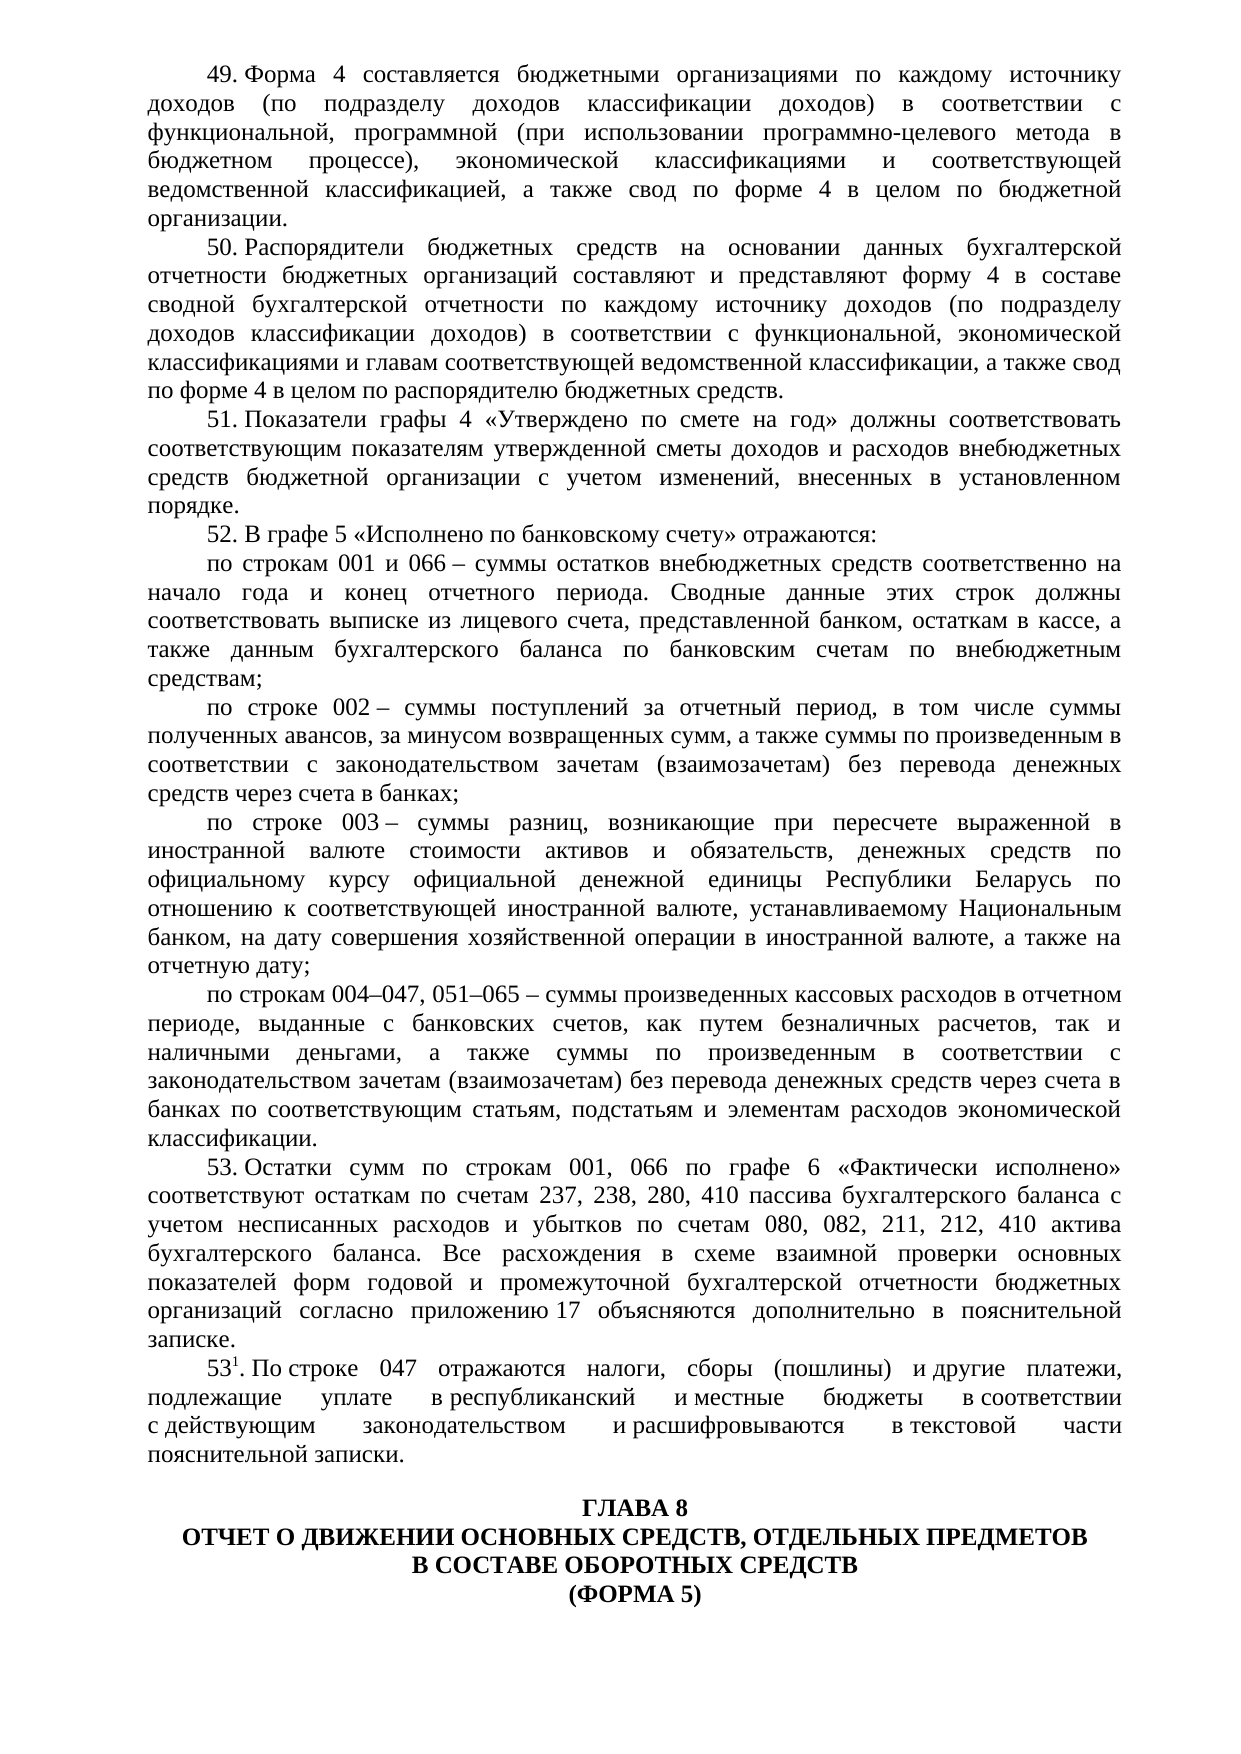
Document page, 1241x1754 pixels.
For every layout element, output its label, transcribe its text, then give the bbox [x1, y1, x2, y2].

text 50. Распорядители бюджетных средств на основании данных бухгалтерской отчетности бюджетных организаций составляют и представляют форму 4 в составе сводной бухгалтерской отчетности по каждому источнику доходов (по подразделу доходов классификации доходов) в соответствии с функциональной, экономической классификациями и главам соответствующей ведомственной классификации, а также свод по форме 4 в целом по распорядителю бюджетных средств. [147, 232, 1122, 404]
text по строке 002 – суммы поступлений за отчетный период, в том числе суммы полученных авансов, за минусом возвращенных сумм, а также суммы по произведенным в соответствии с законодательством зачетам (взаимозачетам) без перевода денежных средств через счета в банках; [147, 692, 1122, 807]
text 52. В графе 5 «Исполнено по банковскому счету» отражаются: [147, 519, 1122, 548]
text 531. По строке 047 отражаются налоги, сборы (пошлины) и другие платежи, подлежащие уплате в республиканский и местные бюджеты в соответствии с действующим законодательством и расшифровываются в текстовой части пояснительной записки. [147, 1353, 1122, 1468]
text 53. Остатки сумм по строкам 001, 066 по графе 6 «Фактически исполнено» соответствуют остаткам по счетам 237, 238, 280, 410 пассива бухгалтерского баланса с учетом несписанных расходов и убытков по счетам 080, 082, 211, 212, 410 актива бухгалтерского баланса. Все расхождения в схеме взаимной проверки основных показателей форм годовой и промежуточной бухгалтерской отчетности бюджетных организаций согласно приложению 17 объясняются дополнительно в пояснительной записке. [147, 1152, 1122, 1353]
text по строке 003 – суммы разниц, возникающие при пересчете выраженной в иностранной валюте стоимости активов и обязательств, денежных средств по официальному курсу официальной денежной единицы Республики Беларусь по отношению к соответствующей иностранной валюте, устанавливаемому Национальным банком, на дату совершения хозяйственной операции в иностранной валюте, а также на отчетную дату; [147, 807, 1122, 979]
text ГЛАВА 8 ОТЧЕТ О ДВИЖЕНИИ ОСНОВНЫХ СРЕДСТВ, ОТДЕЛЬНЫХ ПРЕДМЕТОВ В СОСТАВЕ ОБОРОТНЫХ СРЕДСТВ (ФОРМА 5) [147, 1493, 1122, 1608]
text по строкам 004–047, 051–065 – суммы произведенных кассовых расходов в отчетном периоде, выданные с банковских счетов, как путем безналичных расчетов, так и наличными деньгами, а также суммы по произведенным в соответствии с законодательством зачетам (взаимозачетам) без перевода денежных средств через счета в банках по соответствующим статьям, подстатьям и элементам расходов экономической классификации. [147, 979, 1122, 1152]
text по строкам 001 и 066 – суммы остатков внебюджетных средств соответственно на начало года и конец отчетного периода. Сводные данные этих строк должны соответствовать выписке из лицевого счета, представленной банком, остаткам в кассе, а также данным бухгалтерского баланса по банковским счетам по внебюджетным средствам; [147, 548, 1122, 692]
text 51. Показатели графы 4 «Утверждено по смете на год» должны соответствовать соответствующим показателям утвержденной сметы доходов и расходов внебюджетных средств бюджетной организации с учетом изменений, внесенных в установленном порядке. [147, 404, 1122, 519]
text 49. Форма 4 составляется бюджетными организациями по каждому источнику доходов (по подразделу доходов классификации доходов) в соответствии с функциональной, программной (при использовании программно-целевого метода в бюджетном процессе), экономической классификациями и соответствующей ведомственной классификацией, а также свод по форме 4 в целом по бюджетной организации. [147, 59, 1122, 232]
